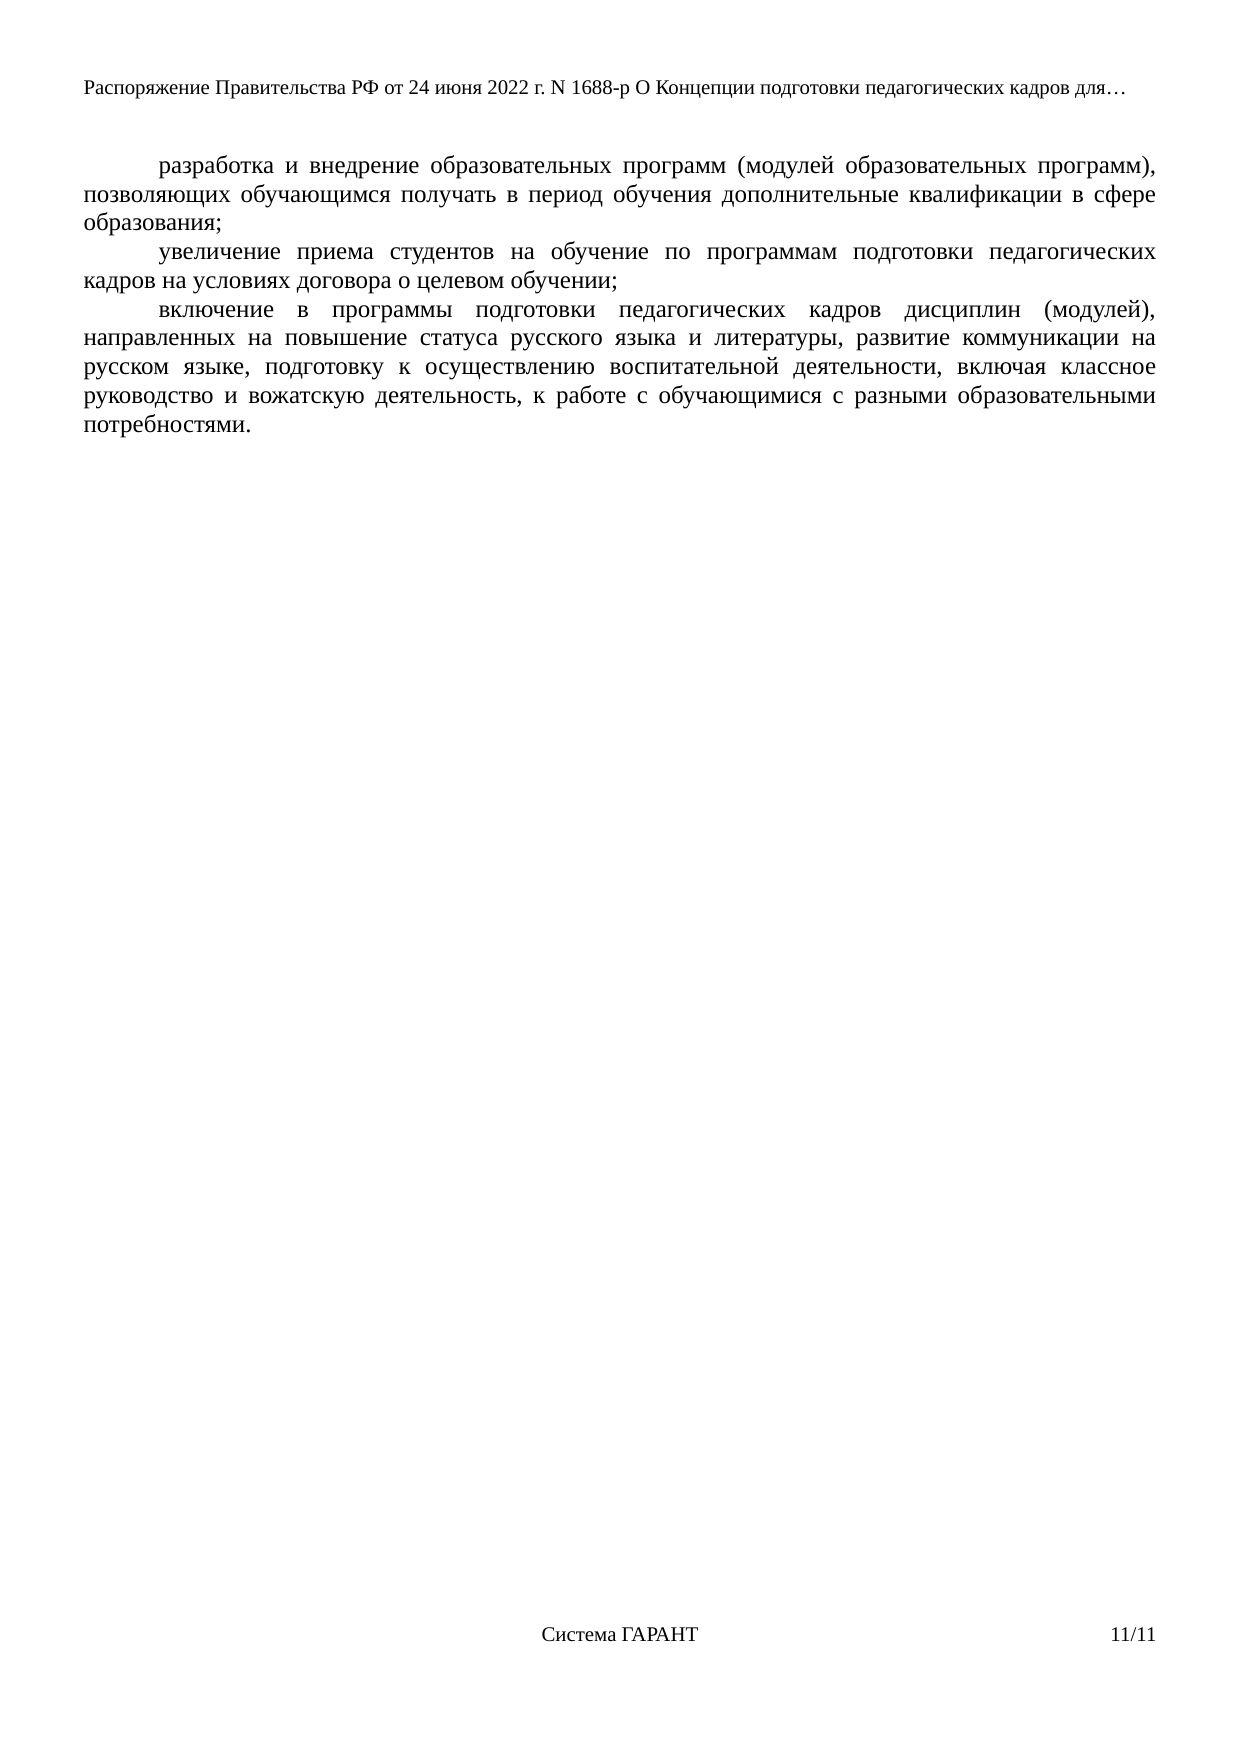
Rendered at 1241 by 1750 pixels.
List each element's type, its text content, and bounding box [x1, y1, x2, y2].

text увеличение приема студентов на обучение по программам подготовки педагогических кадров на условиях договора о целевом обучении; [83, 236, 1157, 294]
text разработка и внедрение образовательных программ (модулей образовательных программ), позволяющих обучающимся получать в период обучения дополнительные квалификации в сфере образования; [83, 150, 1157, 236]
text включение в программы подготовки педагогических кадров дисциплин (модулей), направленных на повышение статуса русского языка и литературы, развитие коммуникации на русском языке, подготовку к осуществлению воспитательной деятельности, включая классное руководство и вожатскую деятельность, к работе с обучающимися с разными образовательными потребностями. [83, 294, 1157, 437]
